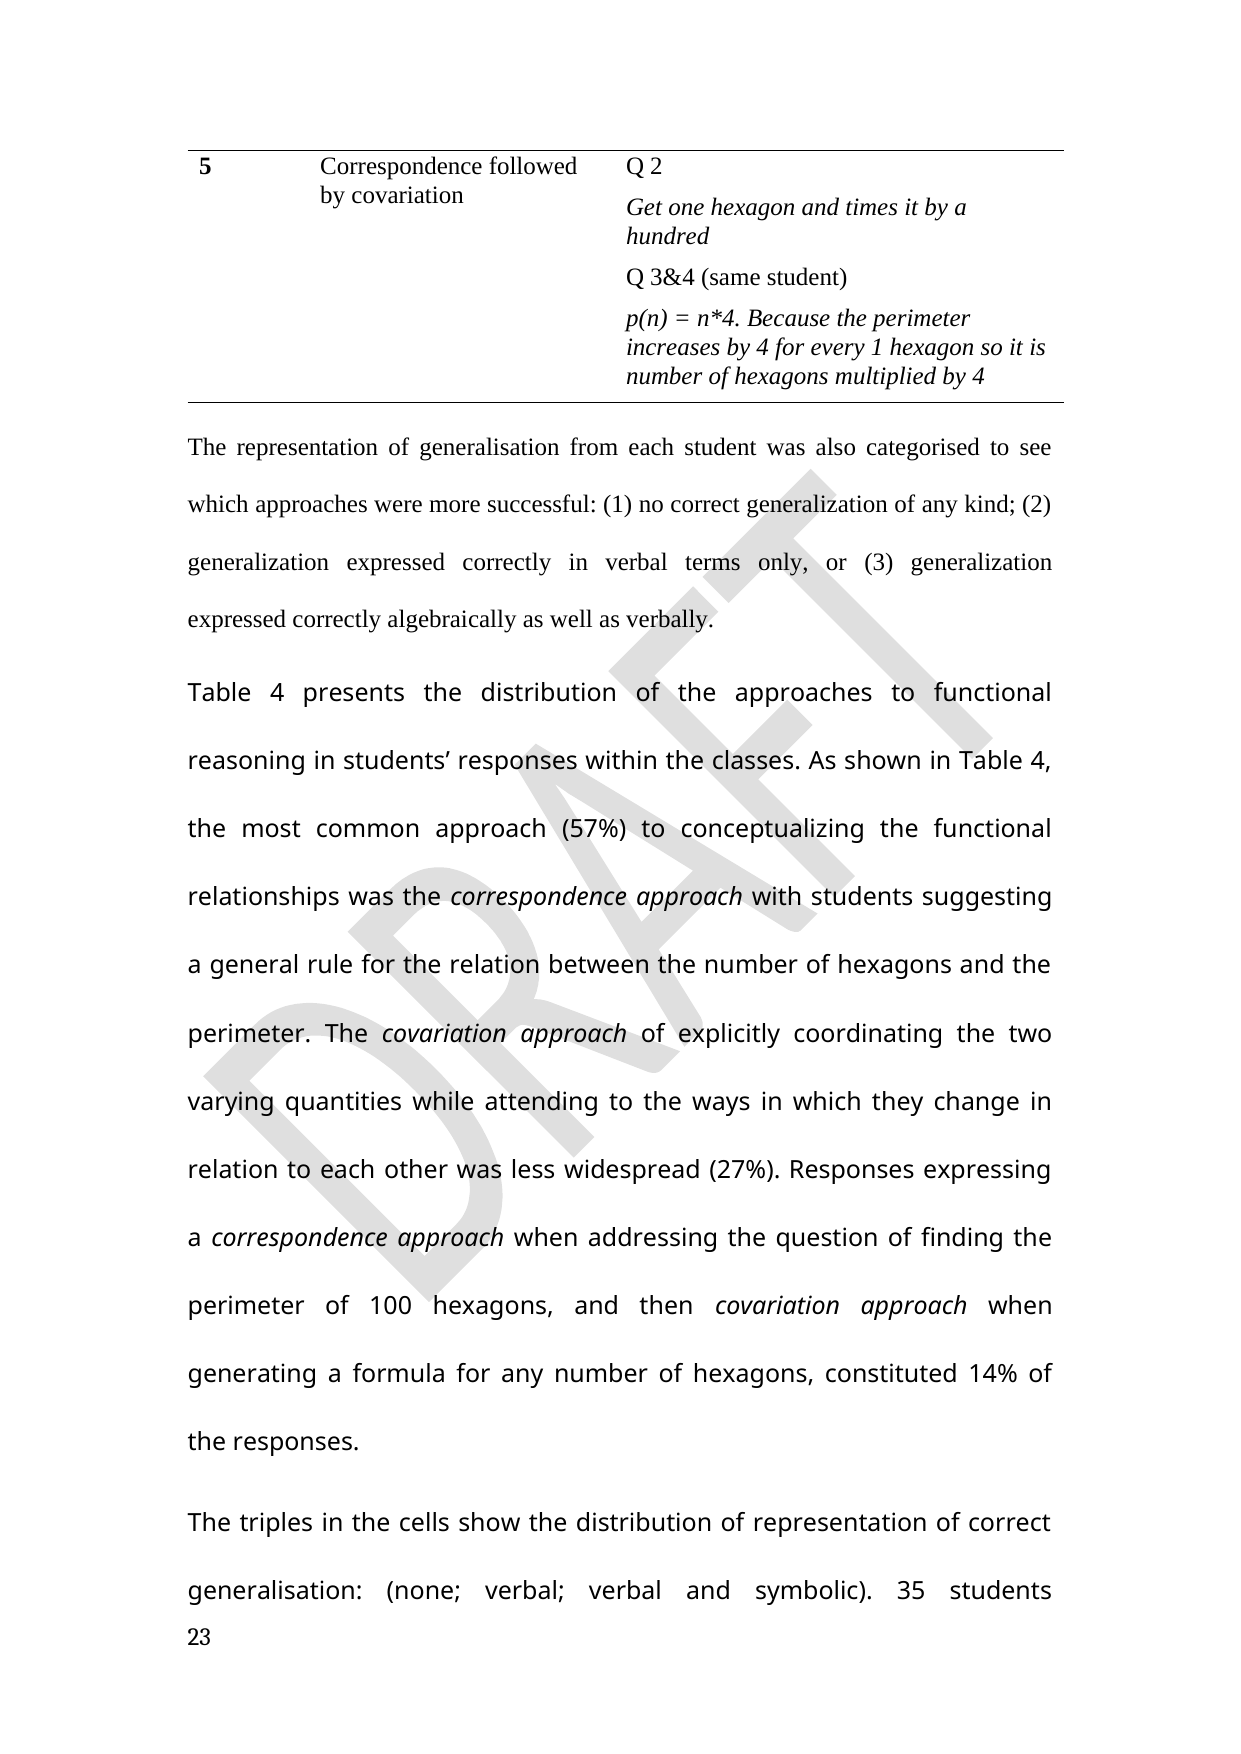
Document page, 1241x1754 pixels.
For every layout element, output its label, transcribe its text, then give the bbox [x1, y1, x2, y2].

text Table 4 presents the distribution of the approaches to functional reasoning in students’ responses within the classes. As shown in Table 4, the most common approach (57%) to conceptualizing the functional relationships was the correspondence approach with students suggesting a general rule for the relation between the number of hexagons and the perimeter. The covariation approach of explicitly coordinating the two varying quantities while attending to the ways in which they change in relation to each other was less widespread (27%). Responses expressing a correspondence approach when addressing the question of finding the perimeter of 100 hexagons, and then covariation approach when generating a formula for any number of hexagons, constituted 14% of the responses. [187, 674, 1053, 1458]
table_cell 5 [188, 151, 309, 402]
text The representation of generalisation from each student was also categorised to see which approaches were more successful: (1) no correct generalization of any kind; (2) generalization expressed correctly in verbal terms only, or (3) generalization expressed correctly algebraically as well as verbally. [187, 432, 1053, 633]
table_cell Q 2 Get one hexagon and times it by a hundred Q 3&4 (same student) p(n) = n*4. Because the perimeter increases by 4 for every 1 hexagon so it is number of hexagons multiplied by 4 [615, 151, 1063, 402]
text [187, 1504, 1053, 1607]
table_cell Correspondence followed by covariation [309, 151, 614, 402]
